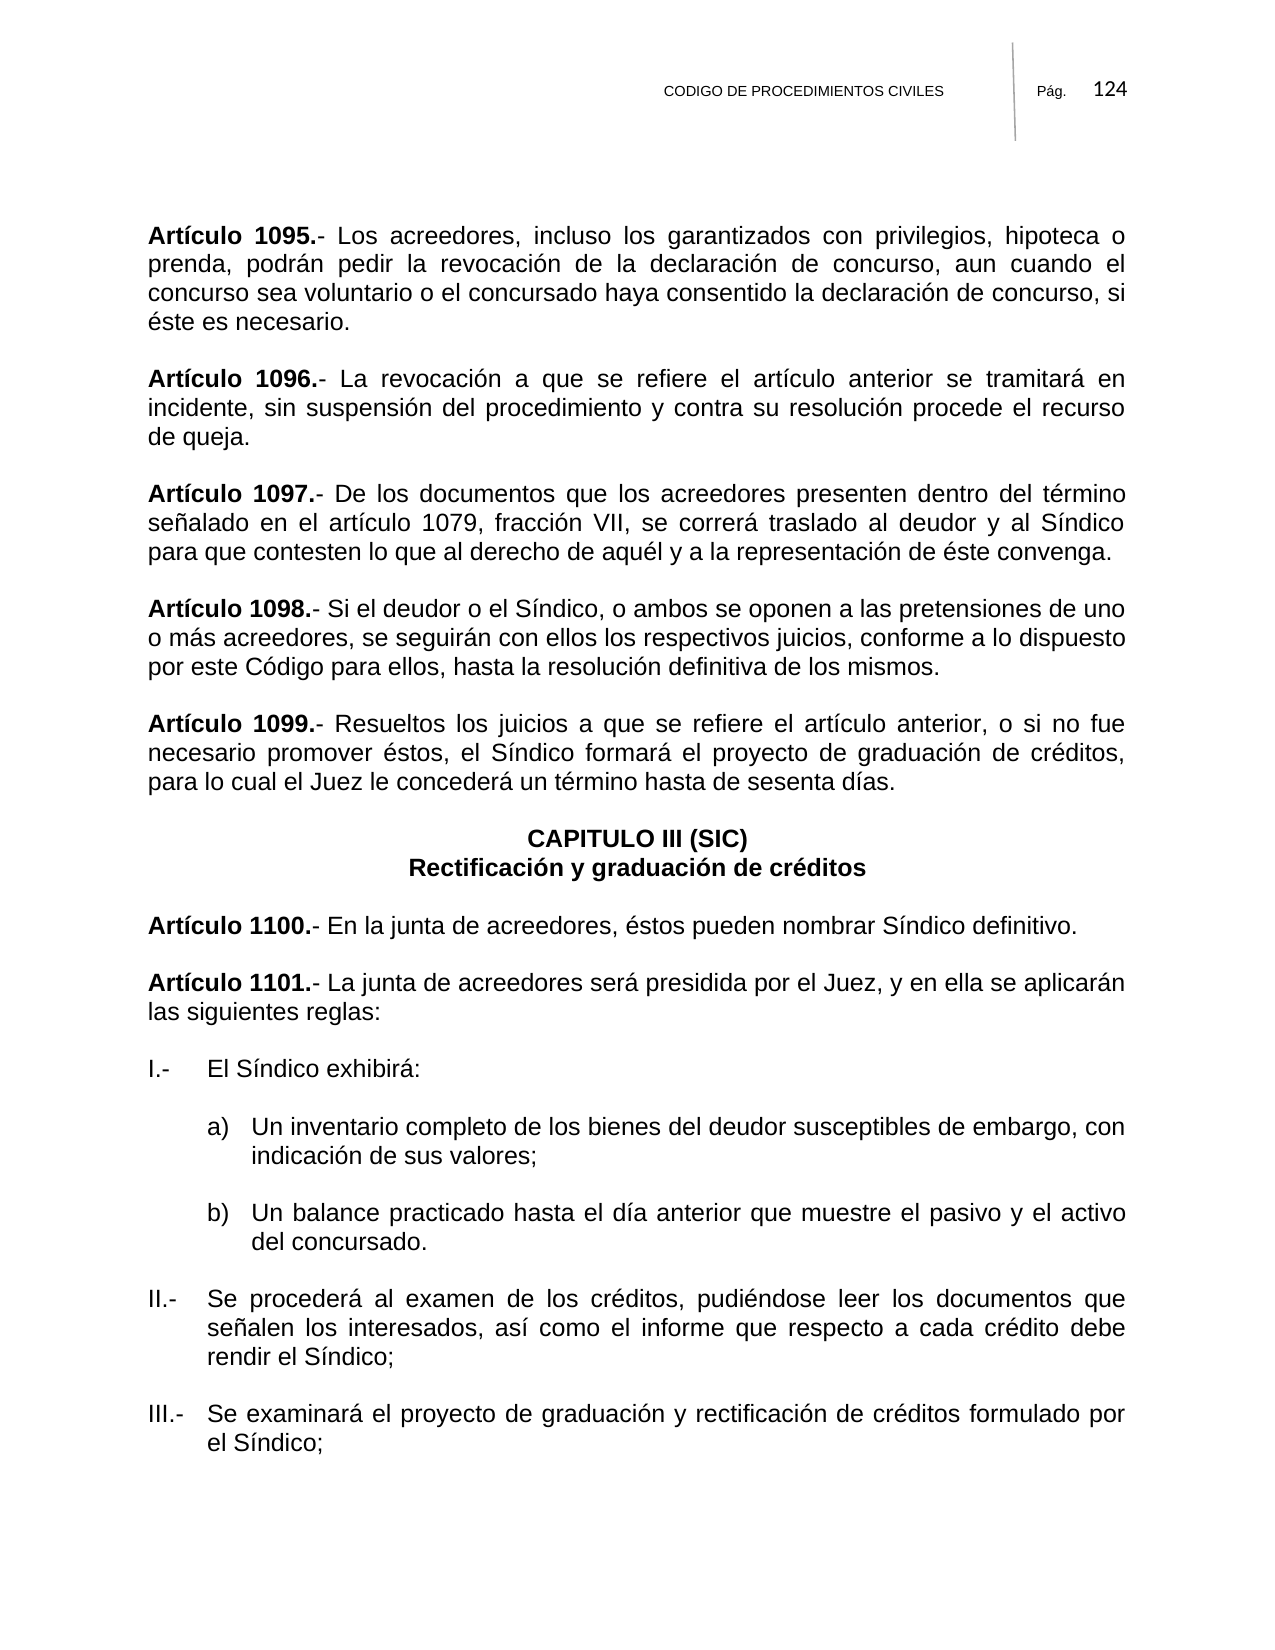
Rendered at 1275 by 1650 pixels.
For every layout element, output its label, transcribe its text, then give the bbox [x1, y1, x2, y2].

text Artículo 1096.- La revocación a que se refiere el artículo anterior se tramitará en incidente, sin suspensión del procedimiento y contra su resolución procede el recurso de queja. [148, 364, 1127, 451]
text b) Un balance practicado hasta el día anterior que muestre el pasivo y el activo del concursado. [207, 1198, 1127, 1256]
text I.- El Síndico exhibirá: [148, 1054, 1127, 1083]
text Artículo 1100.- En la junta de acreedores, éstos pueden nombrar Síndico definitivo. [148, 911, 1127, 939]
text Artículo 1101.- La junta de acreedores será presidida por el Juez, y en ella se aplicarán las siguientes reglas: [148, 968, 1127, 1026]
text Artículo 1099.- Resueltos los juicios a que se refiere el artículo anterior, o si no fue necesario promover éstos, el Síndico formará el proyecto de graduación de créditos, para lo cual el Juez le concederá un término hasta de sesenta días. [148, 709, 1127, 796]
text Artículo 1097.- De los documentos que los acreedores presenten dentro del término señalado en el artículo 1079, fracción VII, se correrá traslado al deudor y al Síndico para que contesten lo que al derecho de aquél y a la representación de éste convenga. [148, 479, 1127, 566]
text CAPITULO III (SIC) [148, 824, 1127, 853]
text III.- Se examinará el proyecto de graduación y rectificación de créditos formulado por el Síndico; [148, 1399, 1127, 1457]
text II.- Se procederá al examen de los créditos, pudiéndose leer los documentos que señalen los interesados, así como el informe que respecto a cada crédito debe rendir el Síndico; [148, 1284, 1127, 1371]
text a) Un inventario completo de los bienes del deudor susceptibles de embargo, con indicación de sus valores; [207, 1112, 1127, 1169]
text Artículo 1098.- Si el deudor o el Síndico, o ambos se oponen a las pretensiones de uno o más acreedores, se seguirán con ellos los respectivos juicios, conforme a lo dispuesto por este Código para ellos, hasta la resolución definitiva de los mismos. [148, 594, 1127, 681]
text Artículo 1095.- Los acreedores, incluso los garantizados con privilegios, hipoteca o prenda, podrán pedir la revocación de la declaración de concurso, aun cuando el concurso sea voluntario o el concursado haya consentido la declaración de concurso, si éste es necesario. [148, 221, 1127, 336]
text Rectificación y graduación de créditos [148, 853, 1127, 882]
